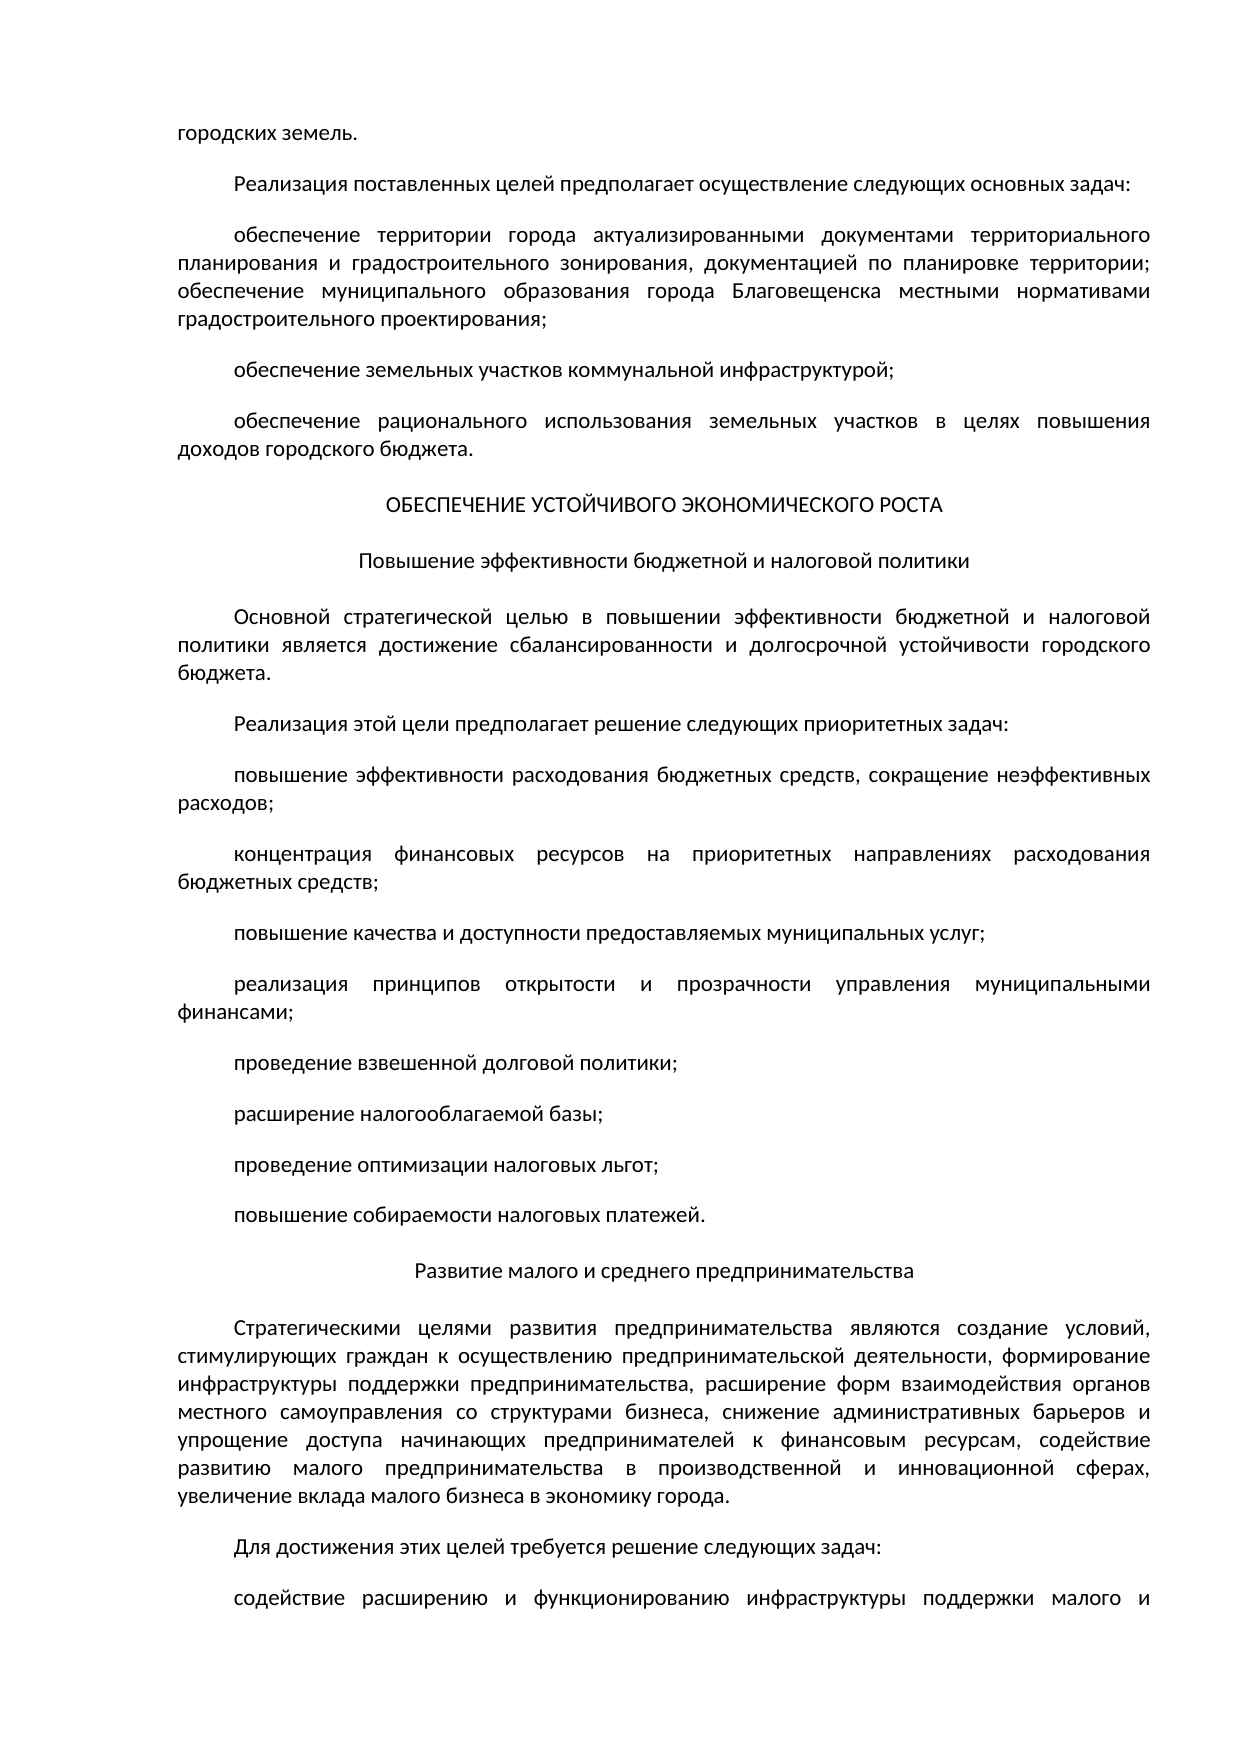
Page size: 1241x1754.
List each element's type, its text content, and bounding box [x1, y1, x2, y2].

text расширение налогооблагаемой базы; [177, 1099, 1152, 1127]
text обеспечение территории города актуализированными документами территориального планирования и градостроительного зонирования, документацией по планировке территории; обеспечение муниципального образования города Благовещенска местными нормативами градостроительного проектирования; [177, 220, 1152, 332]
text Основной стратегической целью в повышении эффективности бюджетной и налоговой политики является достижение сбалансированности и долгосрочной устойчивости городского бюджета. [177, 602, 1152, 686]
text обеспечение земельных участков коммунальной инфраструктурой; [177, 355, 1152, 383]
text обеспечение рационального использования земельных участков в целях повышения доходов городского бюджета. [177, 406, 1152, 462]
text реализация принципов открытости и прозрачности управления муниципальными финансами; [177, 969, 1152, 1025]
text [177, 1583, 1152, 1611]
text проведение взвешенной долговой политики; [177, 1048, 1152, 1076]
text ОБЕСПЕЧЕНИЕ УСТОЙЧИВОГО ЭКОНОМИЧЕСКОГО РОСТА [177, 490, 1152, 518]
text Реализация поставленных целей предполагает осуществление следующих основных задач: [177, 169, 1152, 197]
text Стратегическими целями развития предпринимательства являются создание условий, стимулирующих граждан к осуществлению предпринимательской деятельности, формирование инфраструктуры поддержки предпринимательства, расширение форм взаимодействия органов местного самоуправления со структурами бизнеса, снижение административных барьеров и упрощение доступа начинающих предпринимателей к финансовым ресурсам, содействие развитию малого предпринимательства в производственной и инновационной сферах, увеличение вклада малого бизнеса в экономику города. [177, 1313, 1152, 1509]
text Реализация этой цели предполагает решение следующих приоритетных задач: [177, 709, 1152, 737]
text концентрация финансовых ресурсов на приоритетных направлениях расходования бюджетных средств; [177, 839, 1152, 895]
text Для достижения этих целей требуется решение следующих задач: [177, 1532, 1152, 1560]
text повышение собираемости налоговых платежей. [177, 1201, 1152, 1229]
text проведение оптимизации налоговых льгот; [177, 1150, 1152, 1178]
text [177, 118, 1152, 146]
text повышение эффективности расходования бюджетных средств, сокращение неэффективных расходов; [177, 760, 1152, 816]
text Повышение эффективности бюджетной и налоговой политики [177, 546, 1152, 574]
text Развитие малого и среднего предпринимательства [177, 1257, 1152, 1285]
text повышение качества и доступности предоставляемых муниципальных услуг; [177, 918, 1152, 946]
